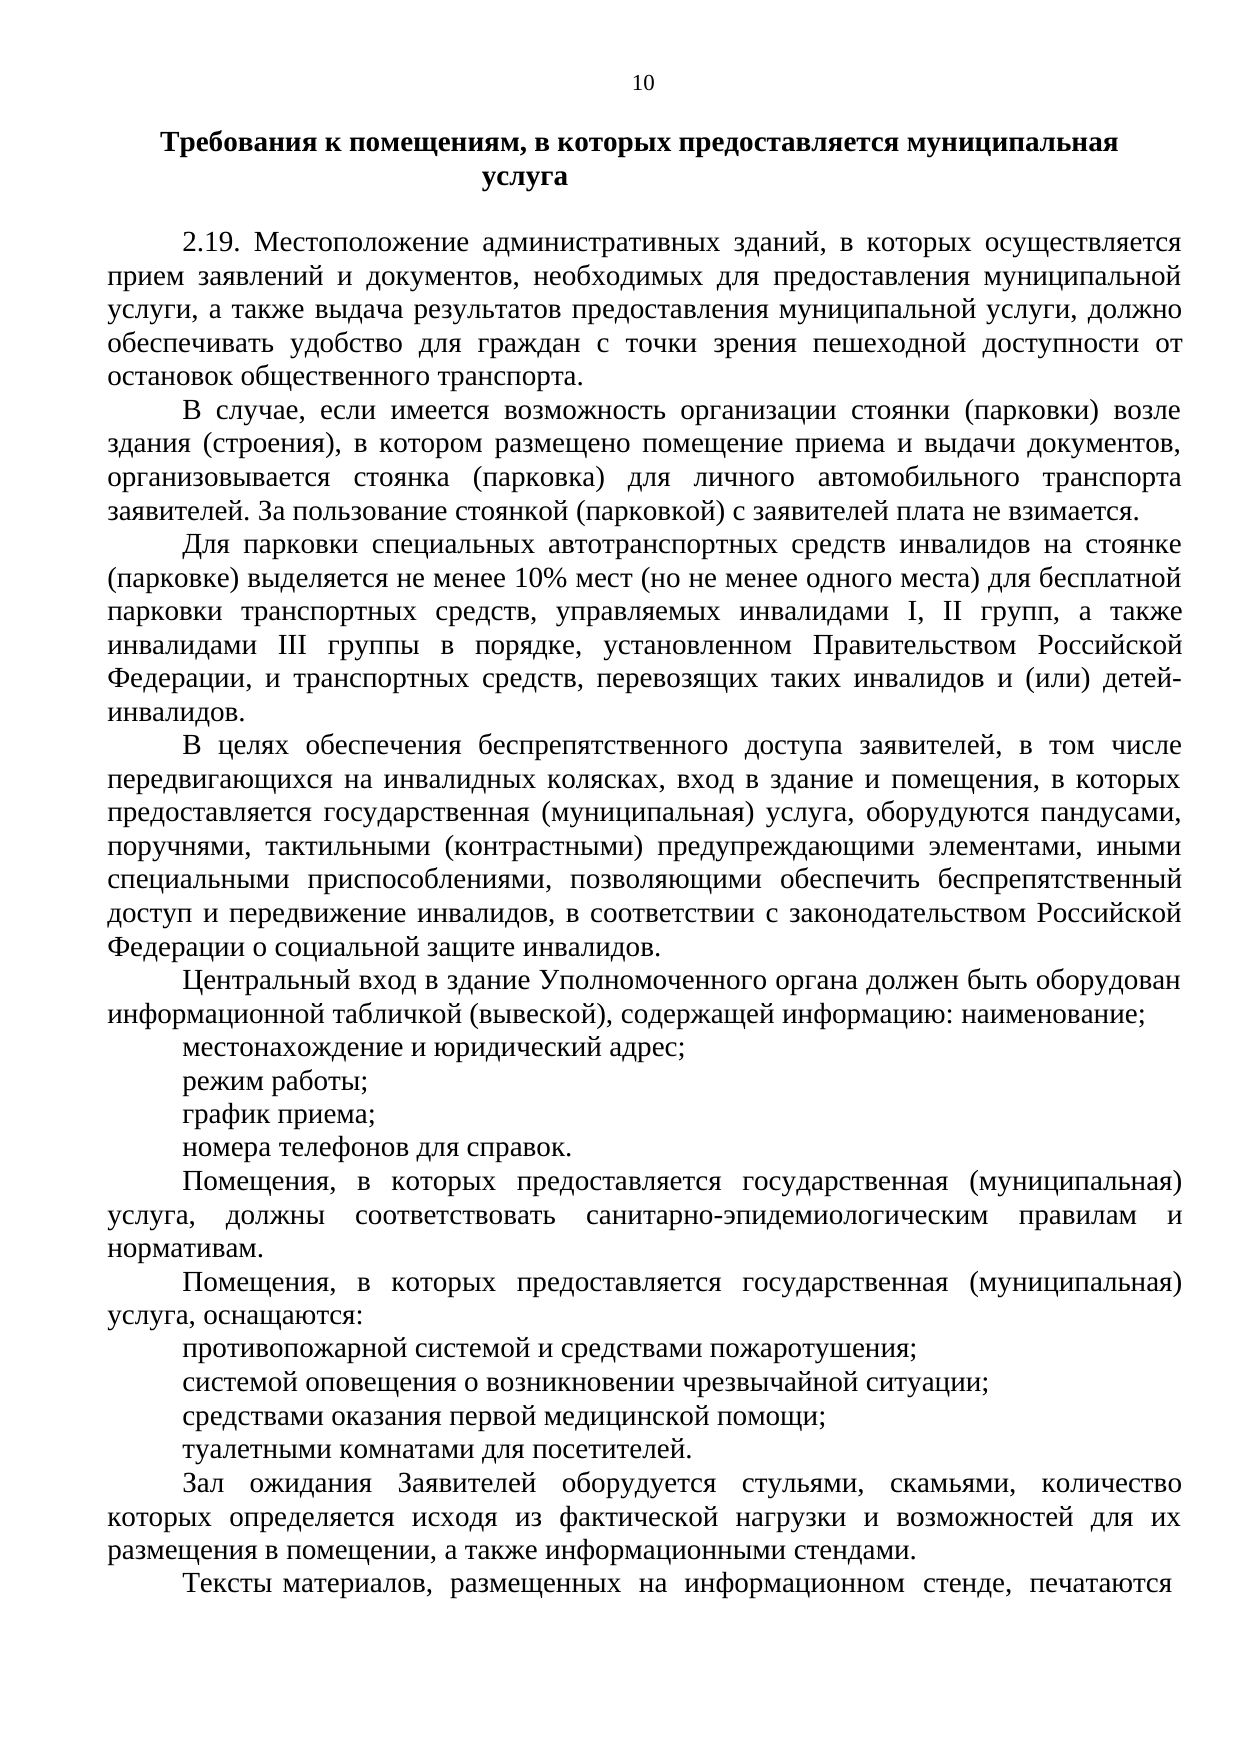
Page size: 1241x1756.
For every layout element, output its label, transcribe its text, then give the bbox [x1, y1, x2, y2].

text В целях обеспечения беспрепятственного доступа заявителей, в том числе передвигающихся на инвалидных колясках, вход в здание и помещения, в которых предоставляется государственная (муниципальная) услуга, оборудуются пандусами, поручнями, тактильными (контрастными) предупреждающими элементами, иными специальными приспособлениями, позволяющими обеспечить беспрепятственный доступ и передвижение инвалидов, в соответствии с законодательством Российской Федерации о социальной защите инвалидов. [107, 727, 1182, 962]
text номера телефонов для справок. [182, 1130, 1196, 1163]
text местонахождение и юридический адрес; режим работы; [182, 1029, 688, 1096]
text Помещения, в которых предоставляется государственная (муниципальная) услуга, оснащаются: [107, 1264, 1182, 1331]
text Помещения, в которых предоставляется государственная (муниципальная) услуга, должны соответствовать санитарно-эпидемиологическим правилам и нормативам. [107, 1163, 1182, 1264]
text Зал ожидания Заявителей оборудуется стульями, скамьями, количество которых определяется исходя из фактической нагрузки и возможностей для их размещения в помещении, а также информационными стендами. [107, 1465, 1182, 1566]
text туалетными комнатами для посетителей. [182, 1432, 1196, 1465]
list Местоположение административных зданий, в которых осуществляется прием заявлений и документов, необходимых для предоставления муниципальной услуги, а также выдача результатов предоставления муниципальной услуги, должно обеспечивать удобство для граждан с точки зрения пешеходной доступности от остановок общественного транспорта. [107, 224, 1182, 392]
text В случае, если имеется возможность организации стоянки (парковки) возле здания (строения), в котором размещено помещение приема и выдачи документов, организовывается стоянка (парковка) для личного автомобильного транспорта заявителей. За пользование стоянкой (парковкой) с заявителей плата не взимается. [107, 392, 1182, 526]
text системой оповещения о возникновении чрезвычайной ситуации; средствами оказания первой медицинской помощи; [182, 1364, 990, 1432]
text график приема; [182, 1096, 1196, 1130]
text противопожарной системой и средствами пожаротушения; [182, 1331, 1196, 1364]
subtitle Требования к помещениям, в которых предоставляется муниципальная услуга [160, 124, 1131, 191]
text Для парковки специальных автотранспортных средств инвалидов на стоянке (парковке) выделяется не менее 10% мест (но не менее одного места) для бесплатной парковки транспортных средств, управляемых инвалидами I, II групп, а также инвалидами III группы в порядке, установленном Правительством Российской Федерации, и транспортных средств, перевозящих таких инвалидов и (или) детей- инвалидов. [107, 526, 1183, 727]
text Центральный вход в здание Уполномоченного органа должен быть оборудован информационной табличкой (вывеской), содержащей информацию: наименование; [107, 962, 1181, 1029]
text Тексты материалов, размещенных на информационном стенде, печатаются [182, 1566, 1196, 1599]
